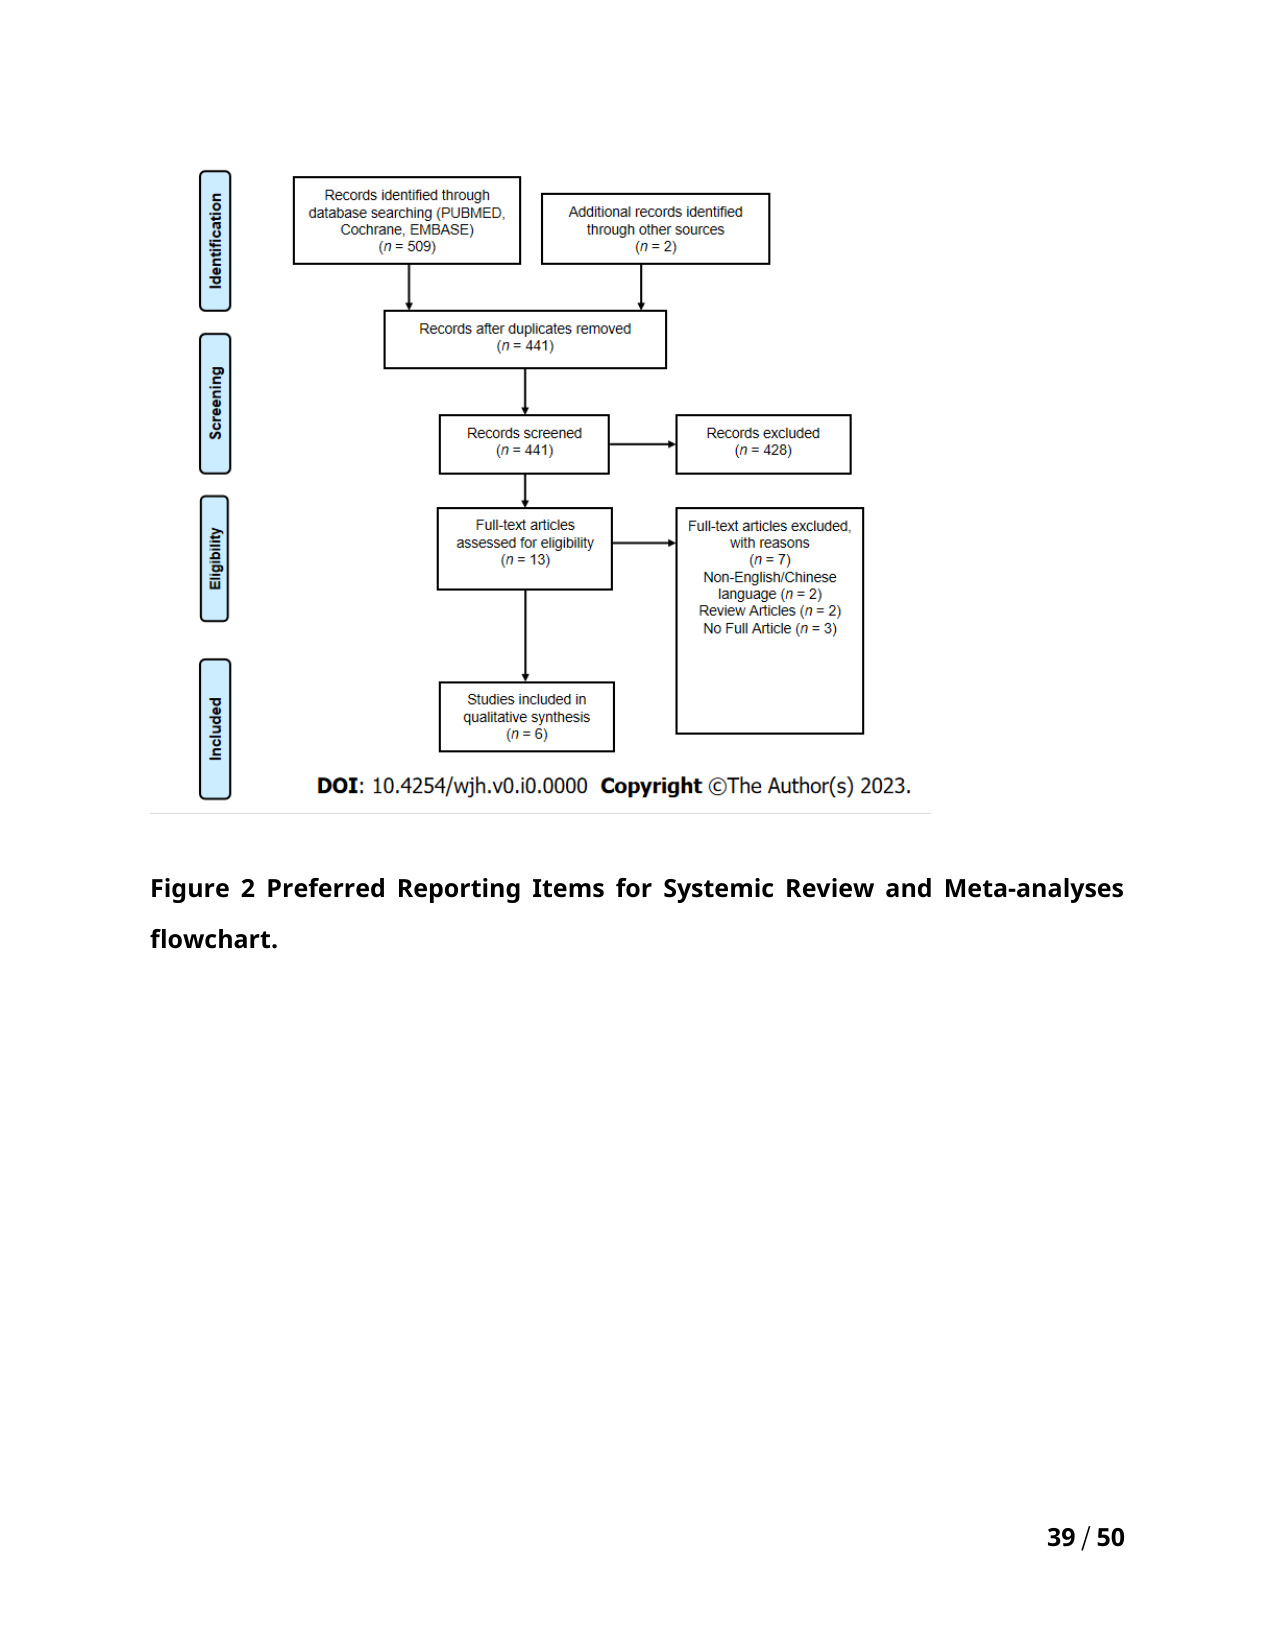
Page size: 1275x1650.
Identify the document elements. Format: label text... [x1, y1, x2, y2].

text Figure 2 Preferred Reporting Items for Systemic Review and Meta-analyses flowchart. [150, 871, 1125, 956]
picture [150, 150, 932, 814]
